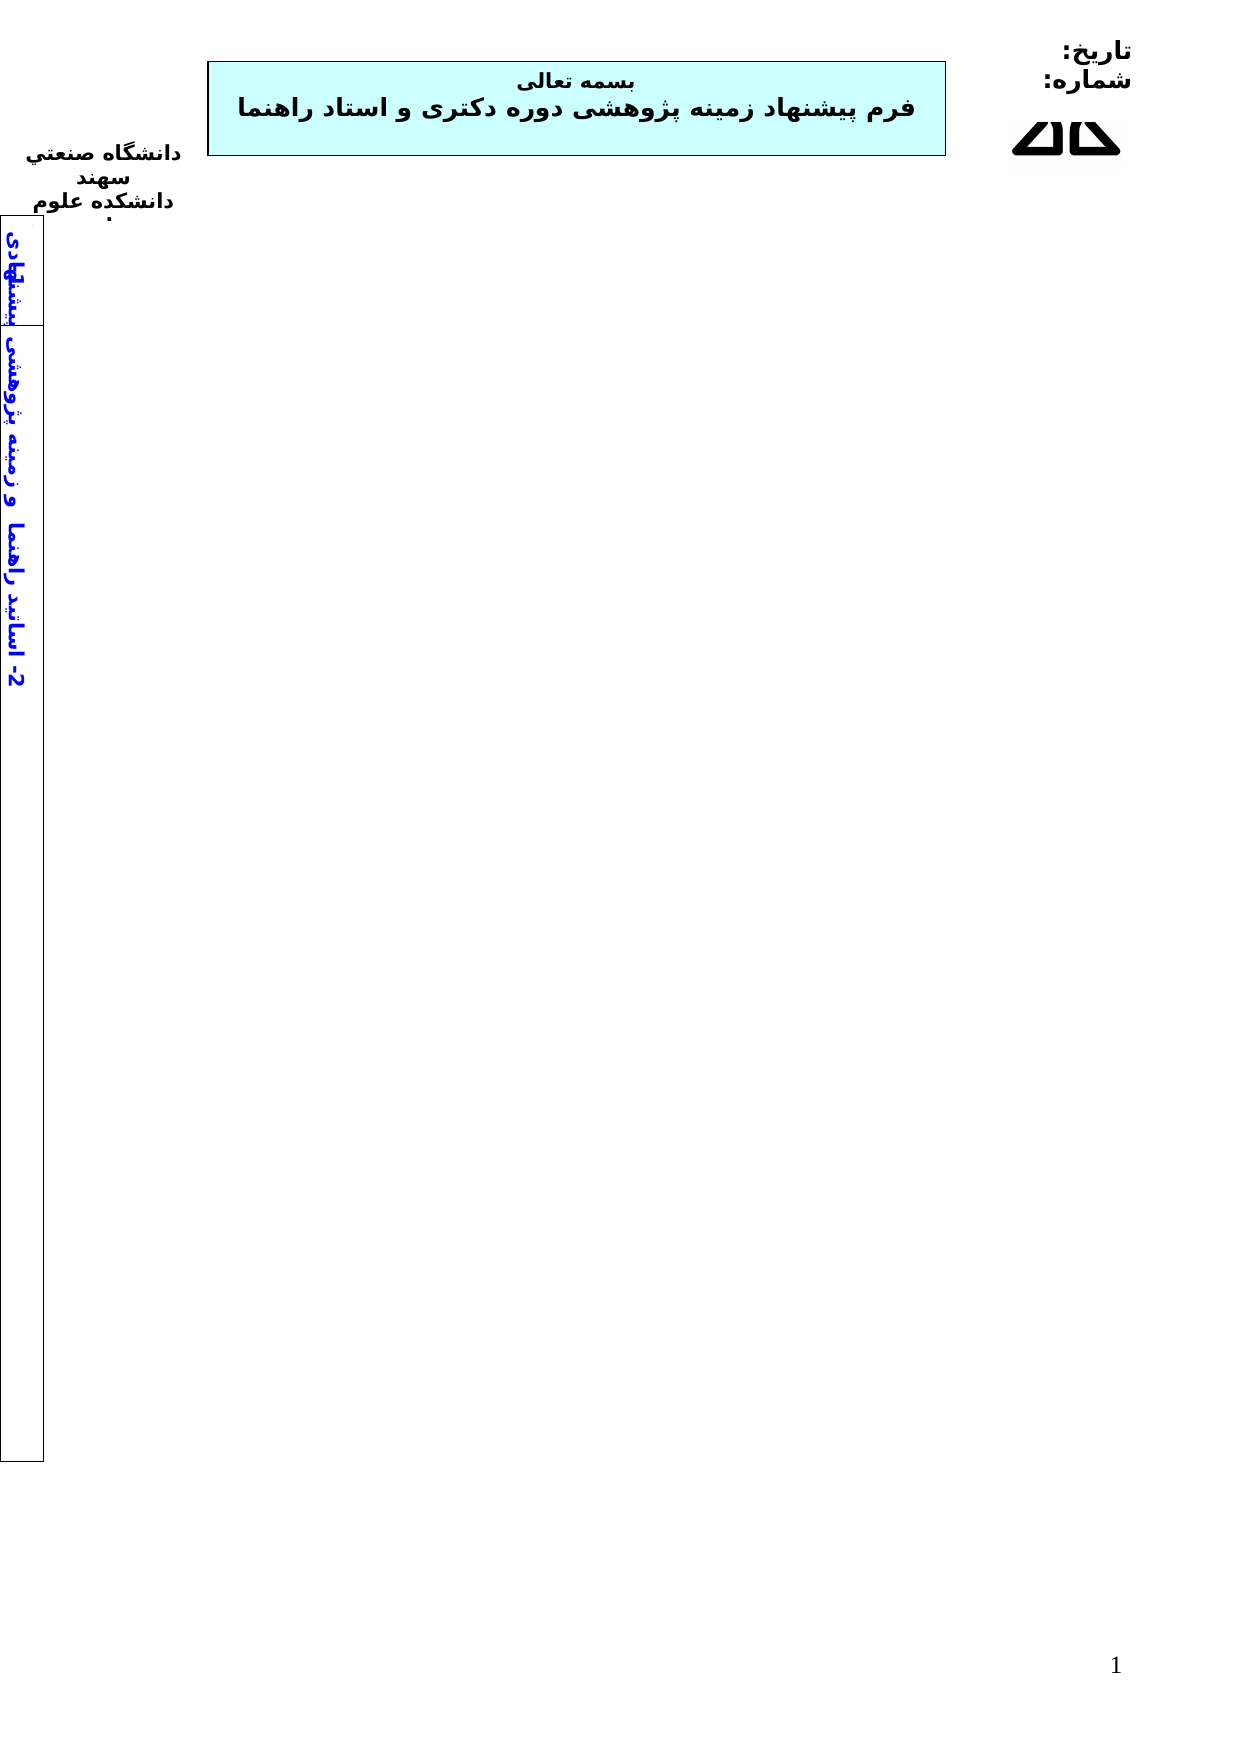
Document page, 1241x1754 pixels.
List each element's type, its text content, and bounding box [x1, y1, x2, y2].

picture [1011, 122, 1122, 172]
table_header 1- دانشجو [1, 216, 43, 324]
table_cell 2- اساتید راهنما و زمینه پژوهشی پیشنهادی [1, 326, 43, 1461]
